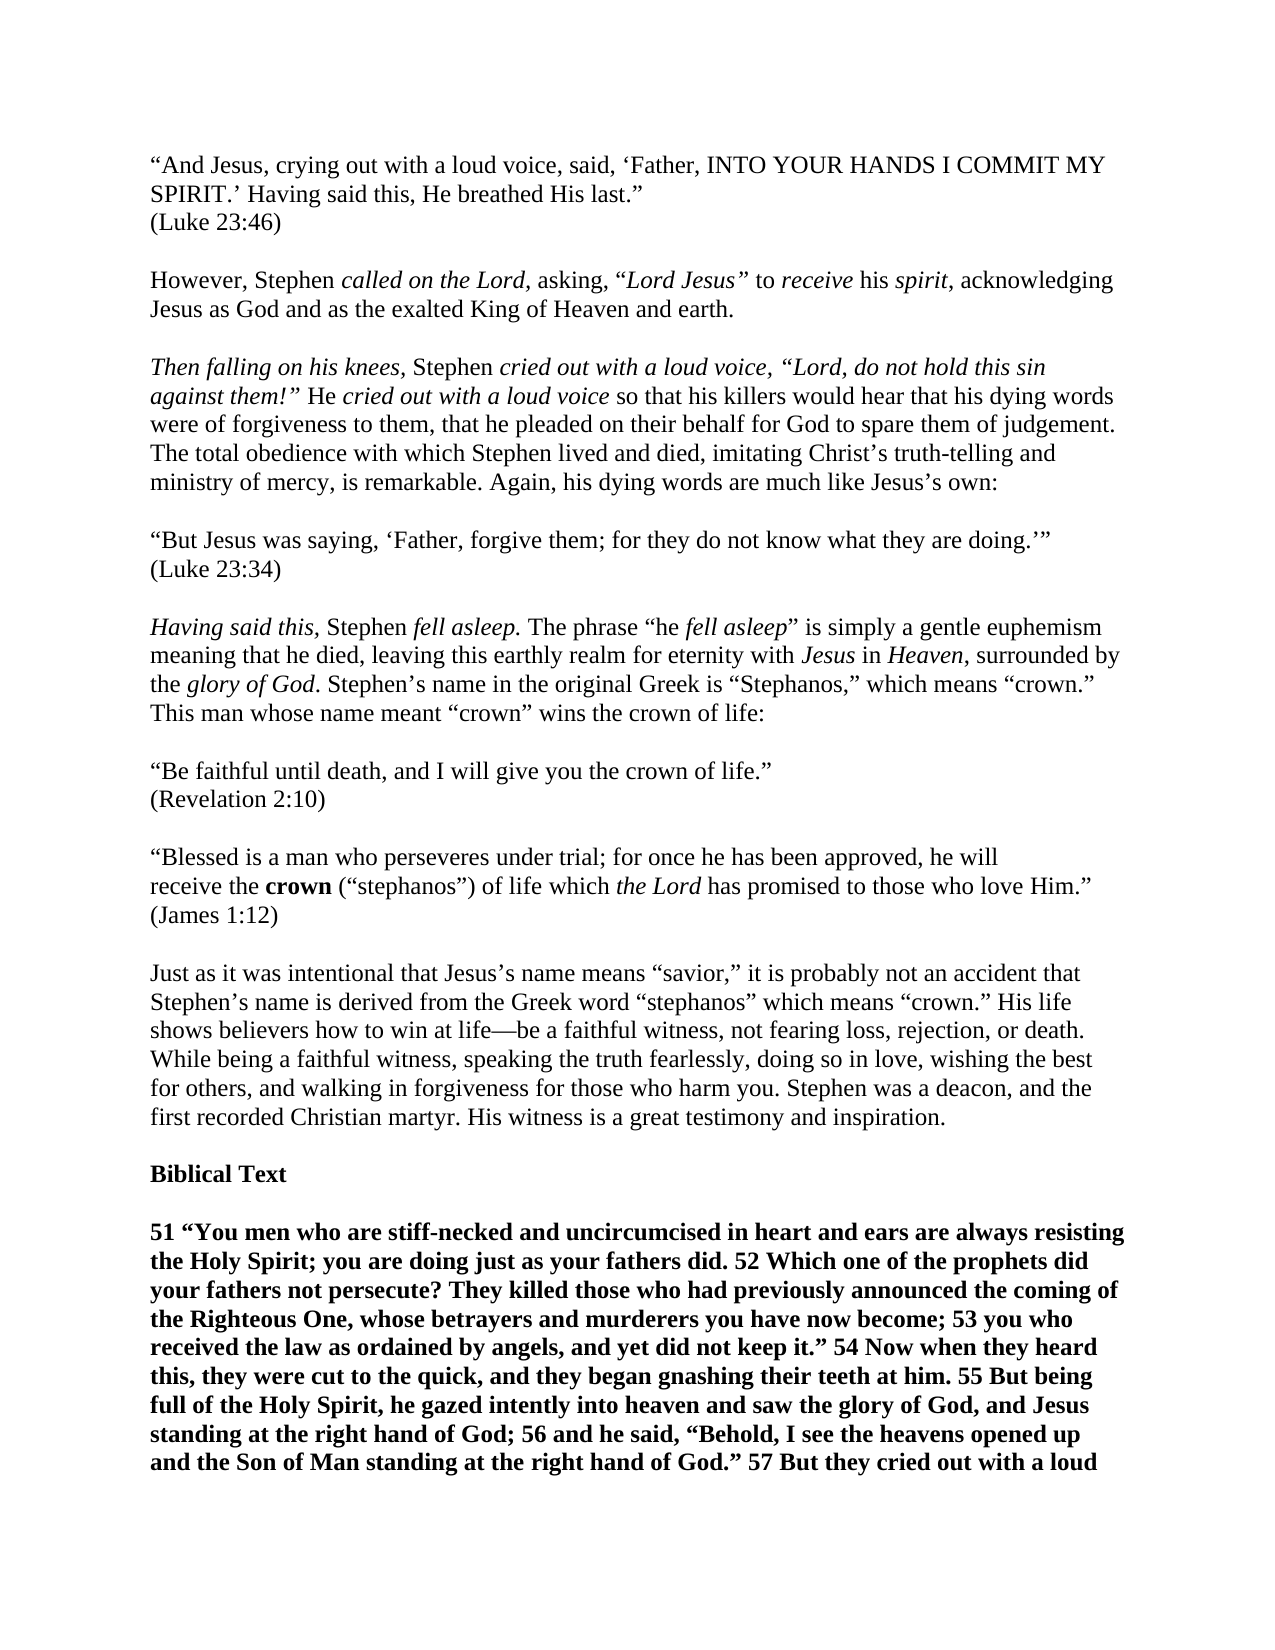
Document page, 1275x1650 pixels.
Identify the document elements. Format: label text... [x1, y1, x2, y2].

text However, Stephen called on the Lord, asking, “Lord Jesus” to receive his spirit, acknowledging Jesus as God and as the exalted King of Heaven and earth. [150, 265, 1125, 323]
text “And Jesus, crying out with a loud voice, said, ‘Father, INTO YOUR HANDS I COMMIT MY SPIRIT.’ Having said this, He breathed His last.” (Luke 23:46) [150, 150, 1125, 236]
text Having said this, Stephen fell asleep. The phrase “he fell asleep” is simply a gentle euphemism meaning that he died, leaving this earthly realm for eternity with Jesus in Heaven, surrounded by the glory of God. Stephen’s name in the original Greek is “Stephanos,” which means “crown.” This man whose name meant “crown” wins the crown of life: [150, 612, 1125, 727]
text Then falling on his knees, Stephen cried out with a loud voice, “Lord, do not hold this sin against them!” He cried out with a loud voice so that his killers would hear that his dying words were of forgiveness to them, that he pleaded on their behalf for God to spare them of judgement. The total obedience with which Stephen lived and died, imitating Christ’s truth-telling and ministry of mercy, is remarkable. Again, his dying words are much like Jesus’s own: [150, 352, 1125, 496]
text “Be faithful until death, and I will give you the crown of life.” (Revelation 2:10) [150, 756, 1125, 813]
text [150, 1217, 1125, 1476]
text Just as it was intentional that Jesus’s name means “savior,” it is probably not an accident that Stephen’s name is derived from the Greek word “stephanos” which means “crown.” His life shows believers how to win at life—be a faithful witness, not fearing loss, rejection, or death. While being a faithful witness, speaking the truth fearlessly, doing so in love, wishing the best for others, and walking in forgiveness for those who harm you. Stephen was a deacon, and the first recorded Christian martyr. His witness is a great testimony and inspiration. [150, 958, 1125, 1130]
text “But Jesus was saying, ‘Father, forgive them; for they do not know what they are doing.’” (Luke 23:34) [150, 525, 1125, 582]
text Biblical Text [150, 1159, 1125, 1188]
text “Blessed is a man who perseveres under trial; for once he has been approved, he will receive the crown (“stephanos”) of life which the Lord has promised to those who love Him.” (James 1:12) [150, 842, 1125, 929]
